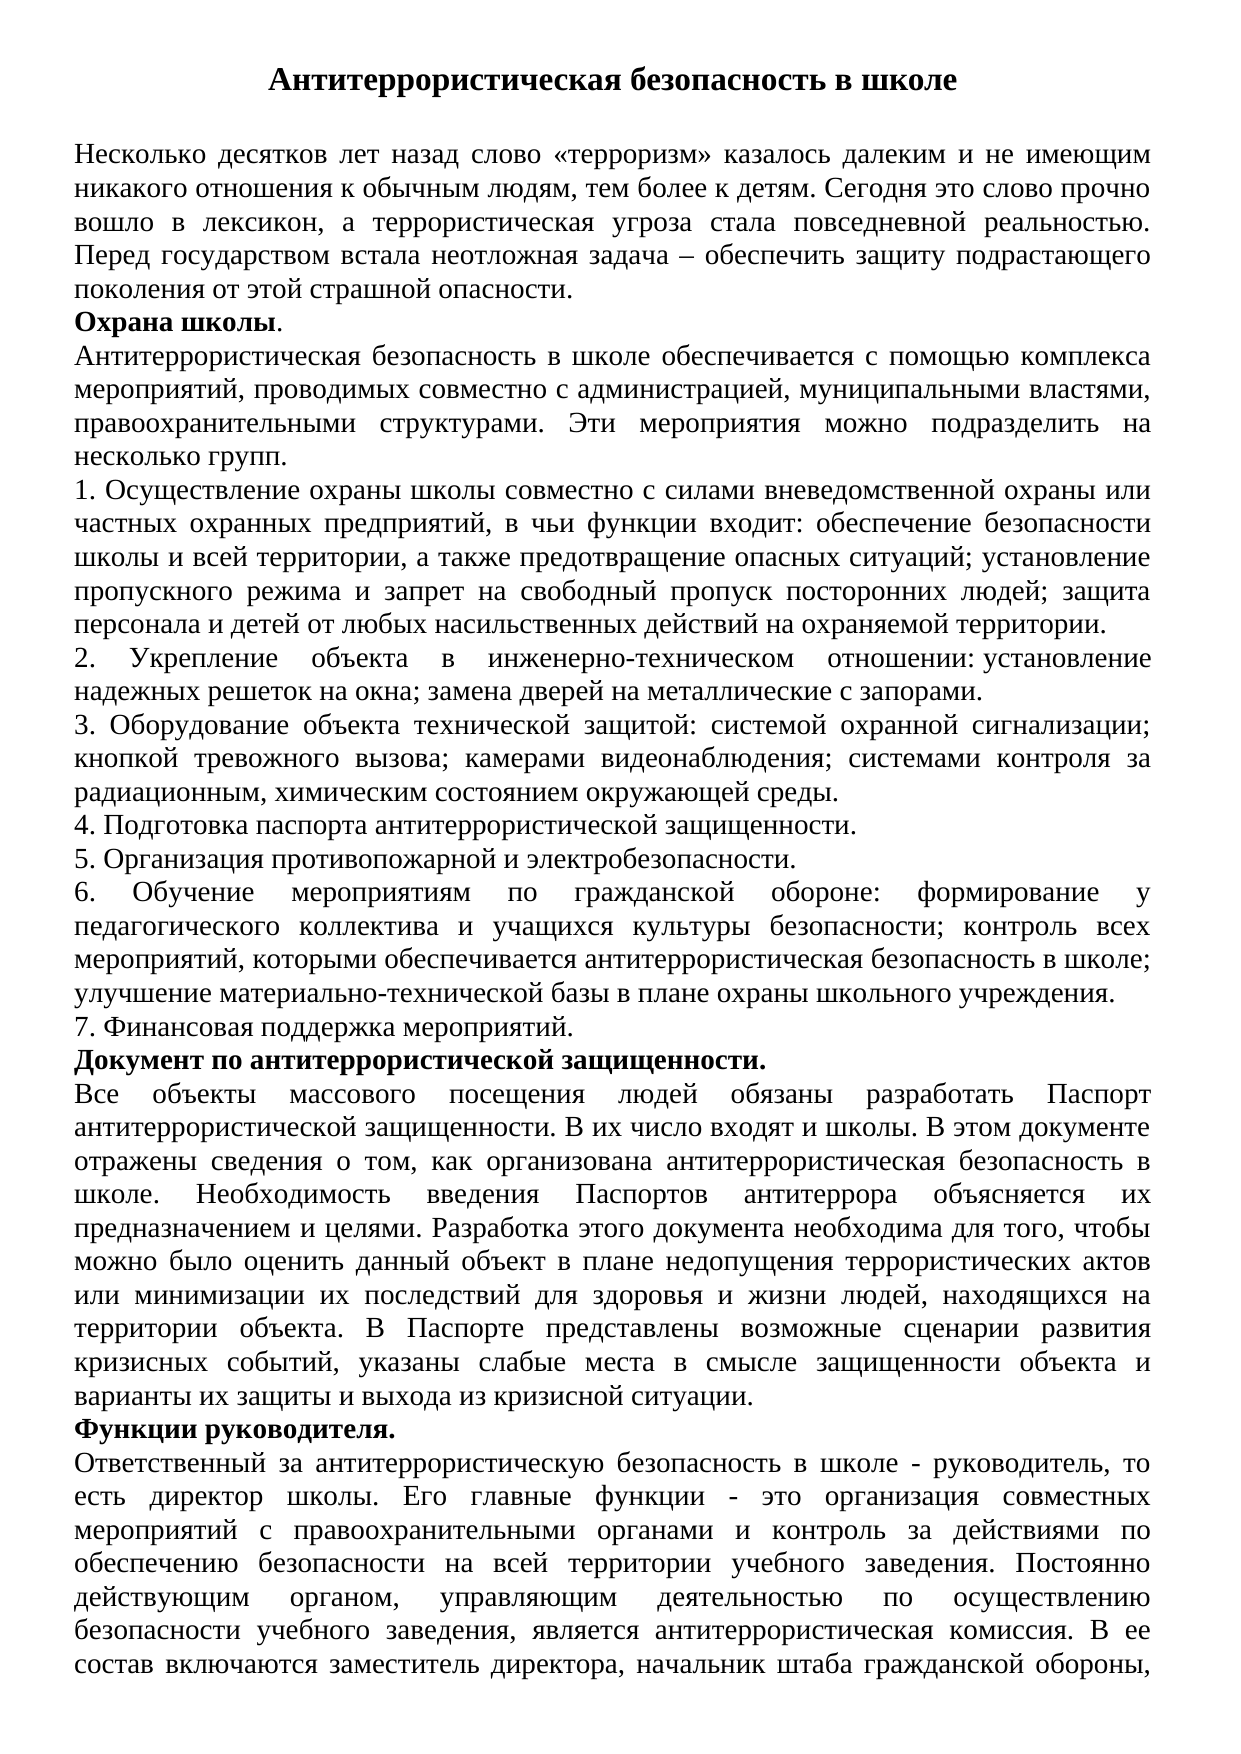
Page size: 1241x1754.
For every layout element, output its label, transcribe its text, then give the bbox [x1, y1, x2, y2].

text 7. Финансовая поддержка мероприятий. [74, 1009, 1152, 1042]
text 4. Подготовка паспорта антитеррористической защищенности. [74, 807, 1152, 841]
text Несколько десятков лет назад слово «терроризм» казалось далеким и не имеющим никакого отношения к обычным людям, тем более к детям. Сегодня это слово прочно вошло в лексикон, а террористическая угроза стала повседневной реальностью. Перед государством встала неотложная задача – обеспечить защиту подрастающего поколения от этой страшной опасности. [74, 137, 1152, 304]
text 6. Обучение мероприятиям по гражданской обороне: формирование у педагогического коллектива и учащихся культуры безопасности; контроль всех мероприятий, которыми обеспечивается антитеррористическая безопасность в школе; улучшение материально-технической базы в плане охраны школьного учреждения. [74, 874, 1152, 1009]
text Все объекты массового посещения людей обязаны разработать Паспорт антитеррористической защищенности. В их число входят и школы. В этом документе отражены сведения о том, как организована антитеррористическая безопасность в школе. Необходимость введения Паспортов антитеррора объясняется их предназначением и целями. Разработка этого документа необходима для того, чтобы можно было оценить данный объект в плане недопущения террористических актов или минимизации их последствий для здоровья и жизни людей, находящихся на территории объекта. В Паспорте представлены возможные сценарии развития кризисных событий, указаны слабые места в смысле защищенности объекта и варианты их защиты и выхода из кризисной ситуации. [74, 1076, 1152, 1411]
text 2. Укрепление объекта в инженерно-техническом отношении: установление надежных решеток на окна; замена дверей на металлические с запорами. [74, 640, 1152, 707]
text 3. Оборудование объекта технической защитой: системой охранной сигнализации; кнопкой тревожного вызова; камерами видеонаблюдения; системами контроля за радиационным, химическим состоянием окружающей среды. [74, 707, 1152, 807]
text Антитеррористическая безопасность в школе обеспечивается с помощью комплекса мероприятий, проводимых совместно с администрацией, муниципальными властями, правоохранительными структурами. Эти мероприятия можно подразделить на несколько групп. [74, 338, 1152, 472]
text Документ по антитеррористической защищенности. [74, 1042, 1152, 1076]
text 1. Осуществление охраны школы совместно с силами вневедомственной охраны или частных охранных предприятий, в чьи функции входит: обеспечение безопасности школы и всей территории, а также предотвращение опасных ситуаций; установление пропускного режима и запрет на свободный пропуск посторонних людей; защита персонала и детей от любых насильственных действий на охраняемой территории. [74, 472, 1152, 640]
text Антитеррористическая безопасность в школе [74, 59, 1152, 97]
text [74, 1445, 1152, 1679]
text Охрана школы. [74, 304, 1152, 338]
text 5. Организация противопожарной и электробезопасности. [74, 841, 1152, 874]
text Функции руководителя. [74, 1411, 1152, 1445]
